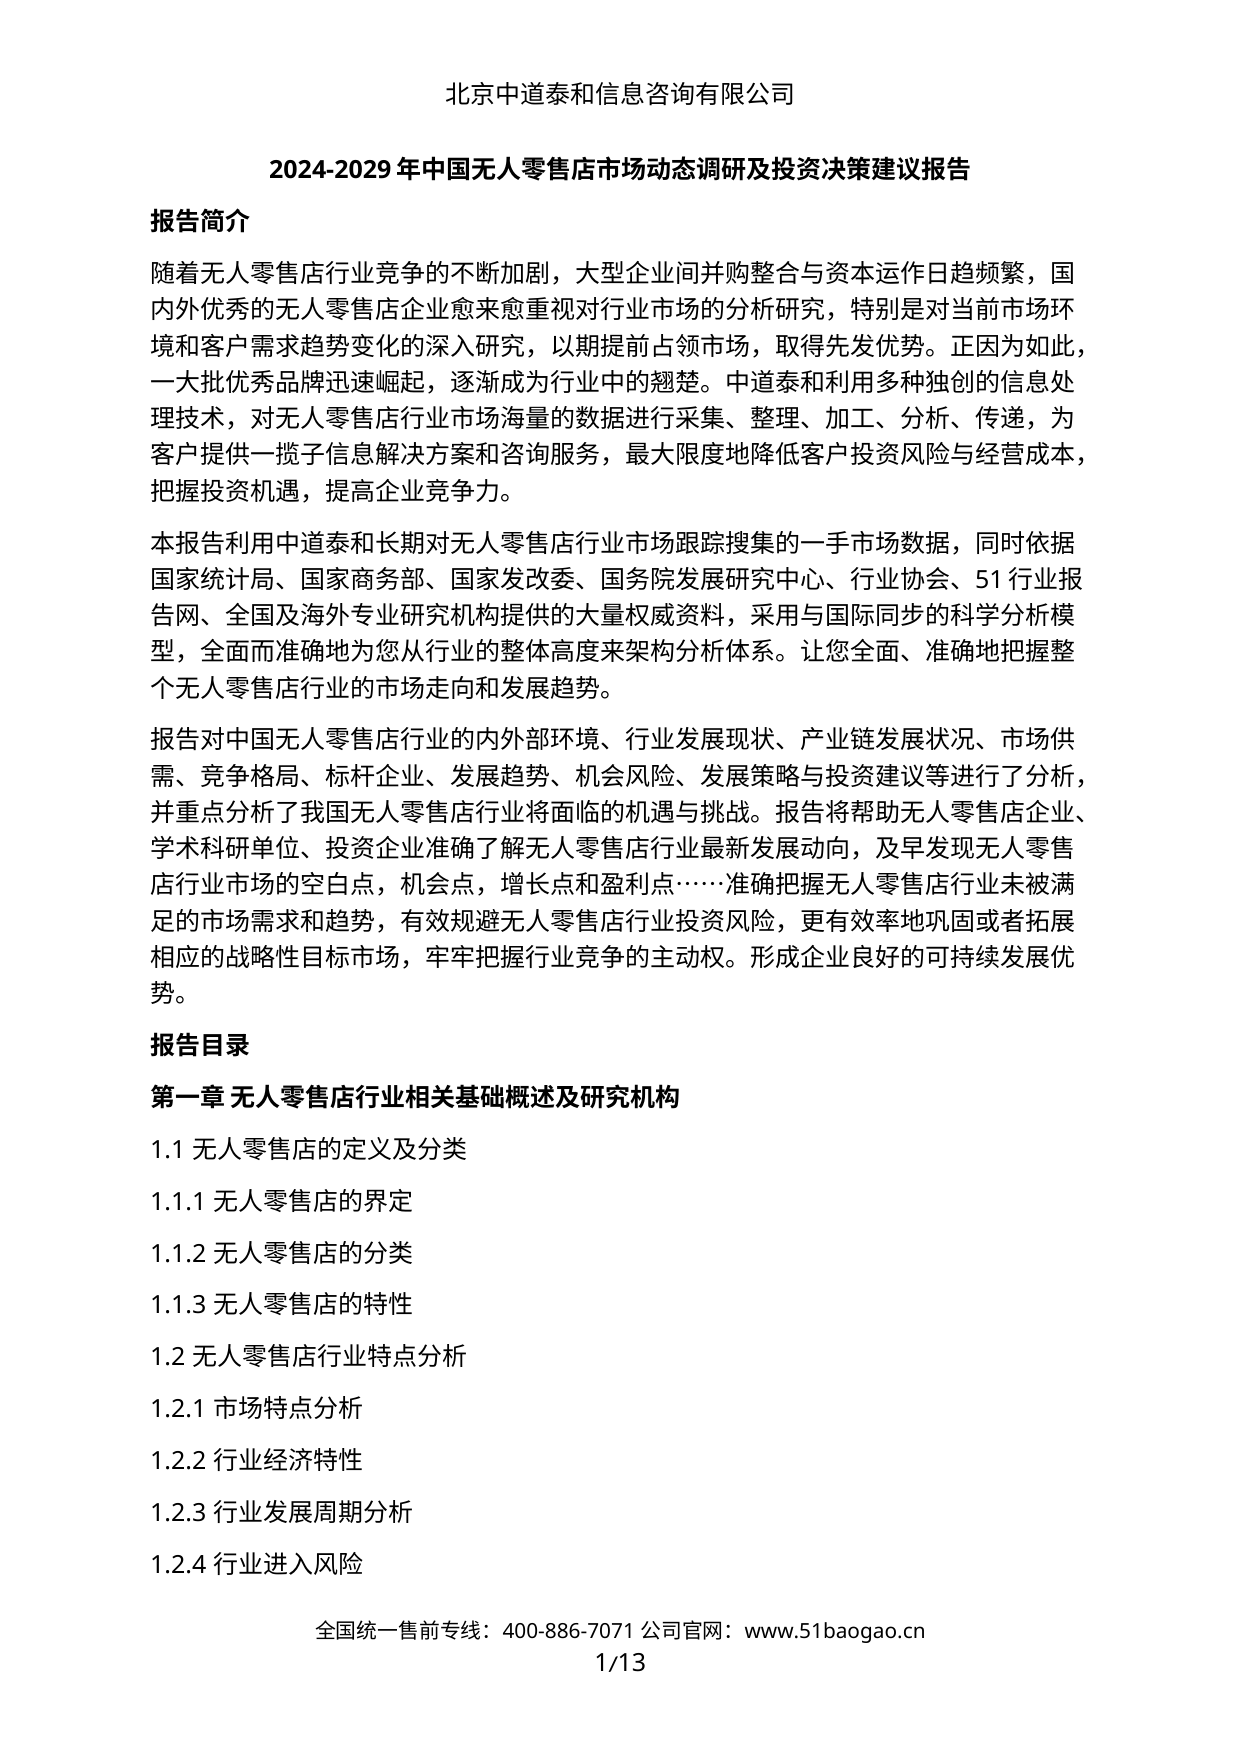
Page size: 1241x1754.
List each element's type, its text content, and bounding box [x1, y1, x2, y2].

text 随着无人零售店行业竞争的不断加剧，大型企业间并购整合与资本运作日趋频繁，国内外优秀的无人零售店企业愈来愈重视对行业市场的分析研究，特别是对当前市场环境和客户需求趋势变化的深入研究，以期提前占领市场，取得先发优势。正因为如此，一大批优秀品牌迅速崛起，逐渐成为行业中的翘楚。中道泰和利用多种独创的信息处理技术，对无人零售店行业市场海量的数据进行采集、整理、加工、分析、传递，为客户提供一揽子信息解决方案和咨询服务，最大限度地降低客户投资风险与经营成本，把握投资机遇，提高企业竞争力。 [150, 254, 1090, 507]
text 1.1 无人零售店的定义及分类 [150, 1129, 1090, 1166]
text 报告对中国无人零售店行业的内外部环境、行业发展现状、产业链发展状况、市场供需、竞争格局、标杆企业、发展趋势、机会风险、发展策略与投资建议等进行了分析，并重点分析了我国无人零售店行业将面临的机遇与挑战。报告将帮助无人零售店企业、学术科研单位、投资企业准确了解无人零售店行业最新发展动向，及早发现无人零售店行业市场的空白点，机会点，增长点和盈利点……准确把握无人零售店行业未被满足的市场需求和趋势，有效规避无人零售店行业投资风险，更有效率地巩固或者拓展相应的战略性目标市场，牢牢把握行业竞争的主动权。形成企业良好的可持续发展优势。 [150, 720, 1090, 1010]
text 2024-2029年中国无人零售店市场动态调研及投资决策建议报告 [150, 150, 1090, 186]
text 1.1.1 无人零售店的界定 [150, 1181, 1090, 1217]
text 1.2.4 行业进入风险 [150, 1544, 1090, 1581]
text 报告目录 [150, 1026, 1090, 1062]
text 本报告利用中道泰和长期对无人零售店行业市场跟踪搜集的一手市场数据，同时依据国家统计局、国家商务部、国家发改委、国务院发展研究中心、行业协会、51行业报告网、全国及海外专业研究机构提供的大量权威资料，采用与国际同步的科学分析模型，全面而准确地为您从行业的整体高度来架构分析体系。让您全面、准确地把握整个无人零售店行业的市场走向和发展趋势。 [150, 523, 1090, 704]
text 1.2.2 行业经济特性 [150, 1441, 1090, 1477]
text 1.1.3 无人零售店的特性 [150, 1285, 1090, 1321]
text 1.1.2 无人零售店的分类 [150, 1233, 1090, 1269]
text 1.2 无人零售店行业特点分析 [150, 1337, 1090, 1373]
text 报告简介 [150, 202, 1090, 238]
text 1.2.3 行业发展周期分析 [150, 1492, 1090, 1529]
text 1.2.1 市场特点分析 [150, 1389, 1090, 1425]
text 第一章 无人零售店行业相关基础概述及研究机构 [150, 1077, 1090, 1114]
